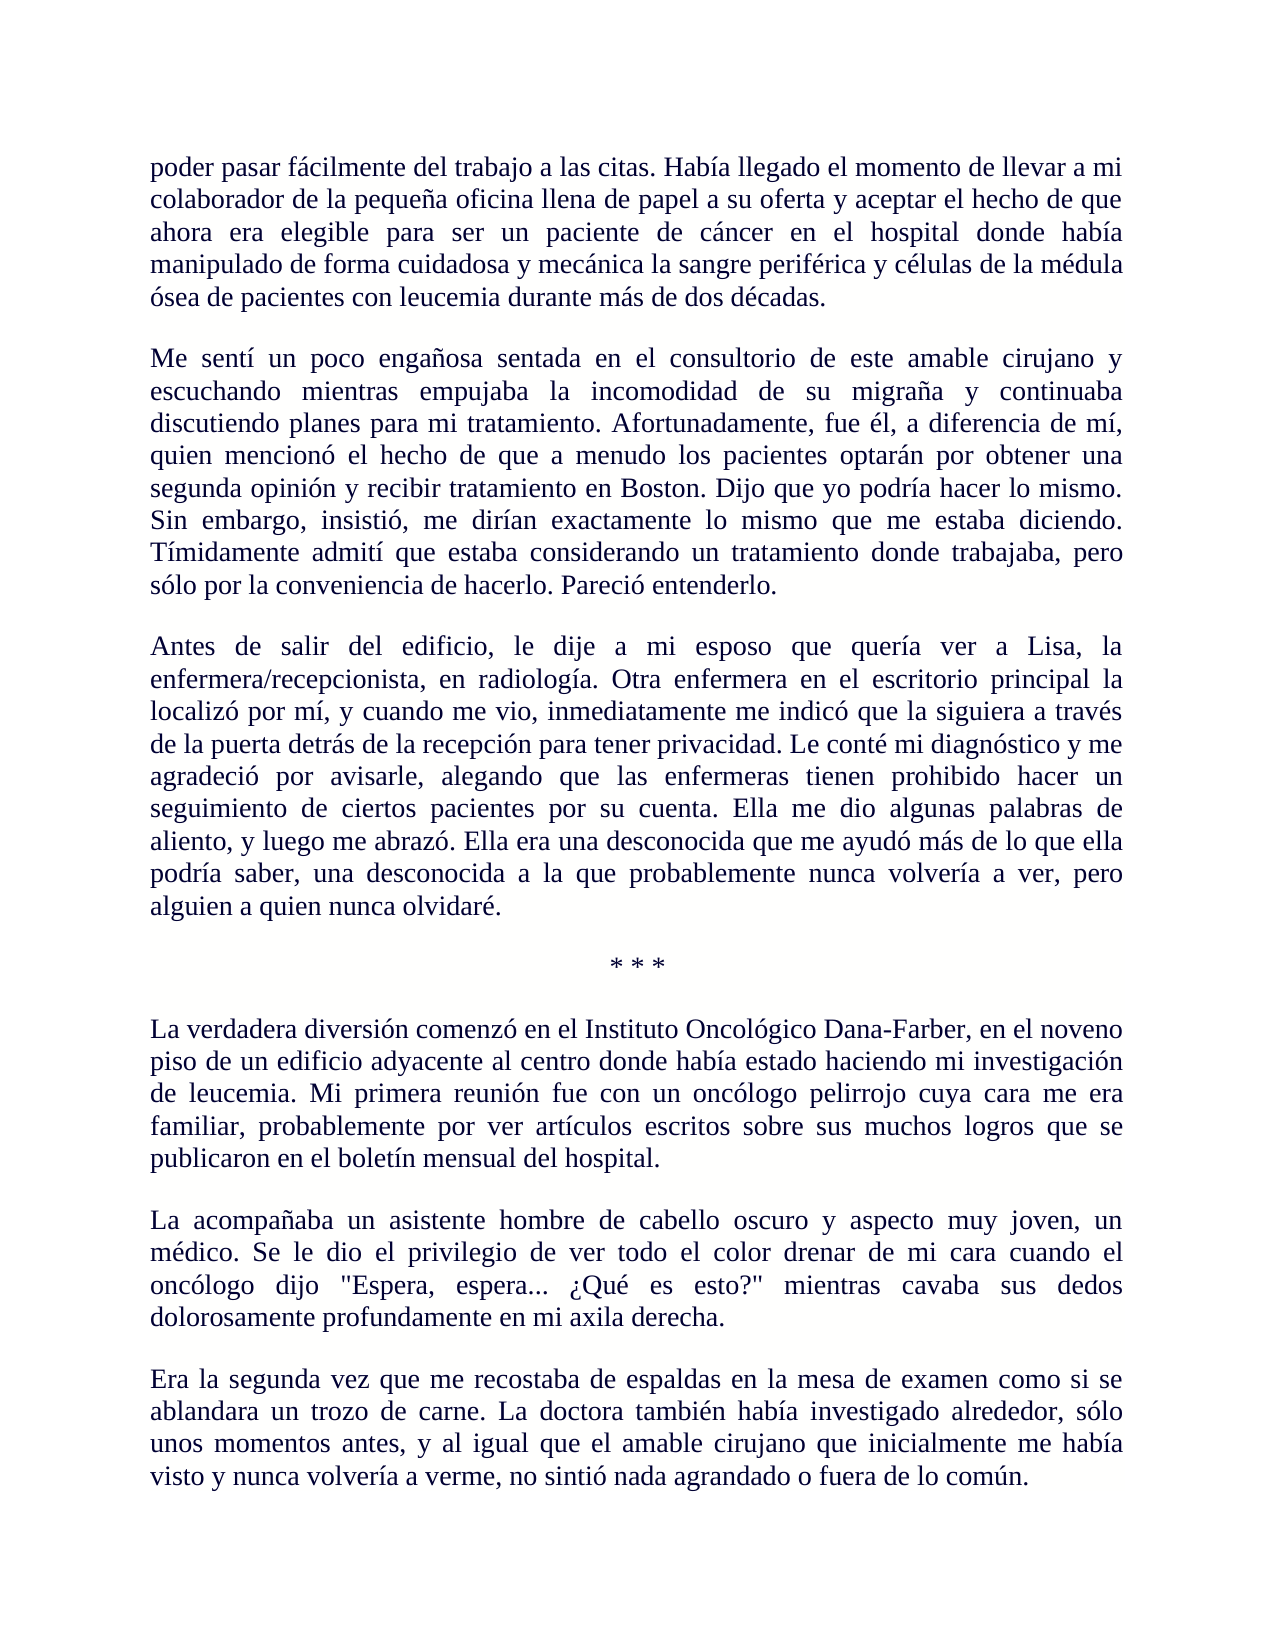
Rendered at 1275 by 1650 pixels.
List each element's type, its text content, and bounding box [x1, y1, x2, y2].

text Me sentí un poco engañosa sentada en el consultorio de este amable cirujano y escuchando mientras empujaba la incomodidad de su migraña y continuaba discutiendo planes para mi tratamiento. Afortunadamente, fue él, a diferencia de mí, quien mencionó el hecho de que a menudo los pacientes optarán por obtener una segunda opinión y recibir tratamiento en Boston. Dijo que yo podría hacer lo mismo. Sin embargo, insistió, me dirían exactamente lo mismo que me estaba diciendo. Tímidamente admití que estaba considerando un tratamiento donde trabajaba, pero sólo por la conveniencia de hacerlo. Pareció entenderlo. [150, 341, 1125, 600]
text * * * [150, 950, 1125, 983]
text Era la segunda vez que me recostaba de espaldas en la mesa de examen como si se ablandara un trozo de carne. La doctora también había investigado alrededor, sólo unos momentos antes, y al igual que el amable cirujano que inicialmente me había visto y nunca volvería a verme, no sintió nada agrandado o fuera de lo común. [150, 1362, 1125, 1491]
text Antes de salir del edificio, le dije a mi esposo que quería ver a Lisa, la enfermera/recepcionista, en radiología. Otra enfermera en el escritorio principal la localizó por mí, y cuando me vio, inmediatamente me indicó que la siguiera a través de la puerta detrás de la recepción para tener privacidad. Le conté mi diagnóstico y me agradeció por avisarle, alegando que las enfermeras tienen prohibido hacer un seguimiento de ciertos pacientes por su cuenta. Ella me dio algunas palabras de aliento, y luego me abrazó. Ella era una desconocida que me ayudó más de lo que ella podría saber, una desconocida a la que probablemente nunca volvería a ver, pero alguien a quien nunca olvidaré. [150, 629, 1125, 921]
text La acompañaba un asistente hombre de cabello oscuro y aspecto muy joven, un médico. Se le dio el privilegio de ver todo el color drenar de mi cara cuando el oncólogo dijo "Espera, espera... ¿Qué es esto?" mientras cavaba sus dedos dolorosamente profundamente en mi axila derecha. [150, 1203, 1125, 1332]
text La verdadera diversión comenzó en el Instituto Oncológico Dana-Farber, en el noveno piso de un edificio adyacente al centro donde había estado haciendo mi investigación de leucemia. Mi primera reunión fue con un oncólogo pelirrojo cuya cara me era familiar, probablemente por ver artículos escritos sobre sus muchos logros que se publicaron en el boletín mensual del hospital. [150, 1012, 1125, 1174]
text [150, 150, 1125, 312]
